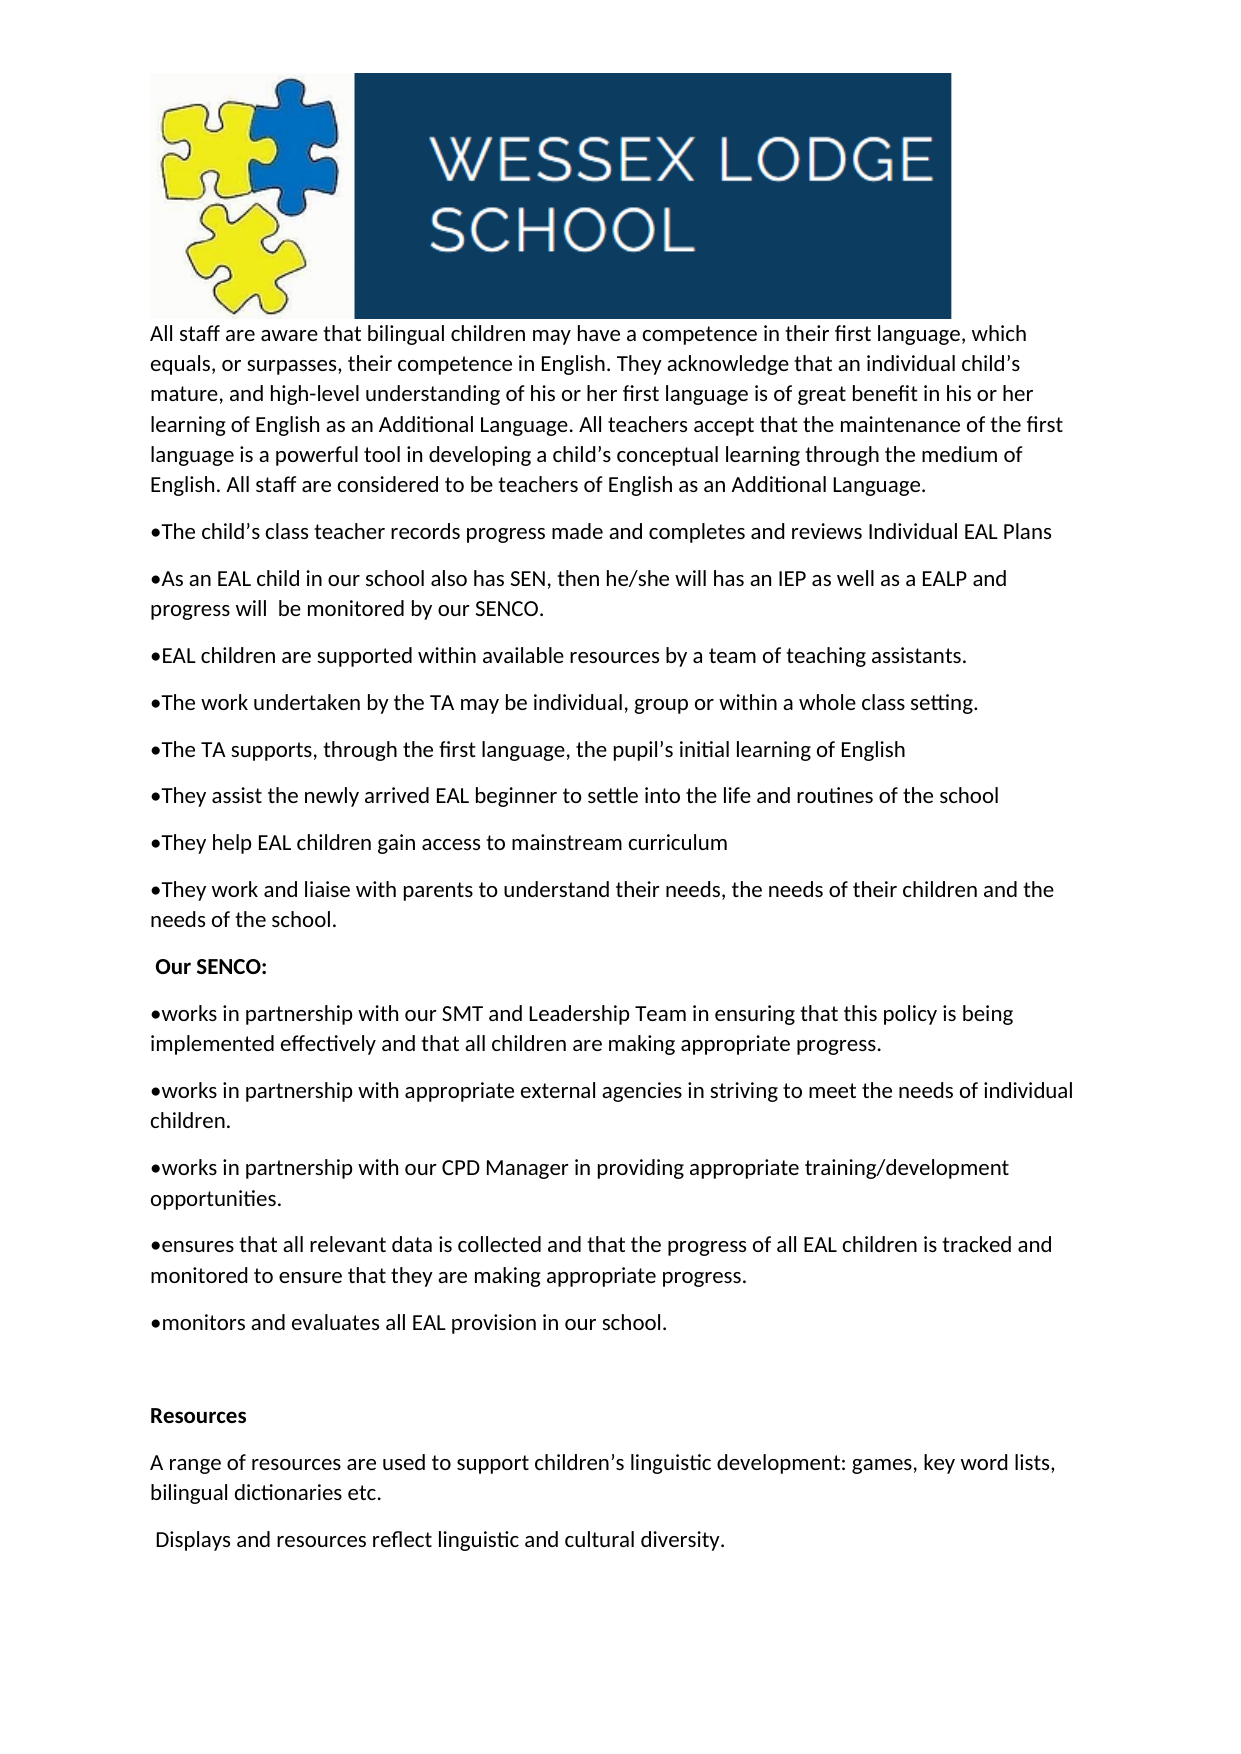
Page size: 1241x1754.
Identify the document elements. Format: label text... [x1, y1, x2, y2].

text •works in partnership with our CPD Manager in providing appropriate training/development opportunities. [150, 1153, 1090, 1212]
text •EAL children are supported within available resources by a team of teaching assistants. [150, 641, 1090, 669]
text •The child’s class teacher records progress made and completes and reviews Individual EAL Plans [150, 517, 1090, 545]
text Resources [150, 1401, 1090, 1429]
text •As an EAL child in our school also has SEN, then he/she will has an IEP as well as a EALP and progress will be monitored by our SENCO. [150, 564, 1090, 622]
text •The work undertaken by the TA may be individual, group or within a whole class setting. [150, 688, 1090, 716]
text Our SENCO: [150, 952, 1090, 980]
text Displays and resources reflect linguistic and cultural diversity. [150, 1525, 1090, 1553]
text A range of resources are used to support children’s linguistic development: games, key word lists, bilingual dictionaries etc. [150, 1448, 1090, 1506]
text •works in partnership with appropriate external agencies in striving to meet the needs of individual children. [150, 1076, 1090, 1134]
text •works in partnership with our SMT and Leadership Team in ensuring that this policy is being implemented effectively and that all children are making appropriate progress. [150, 999, 1090, 1057]
text •ensures that all relevant data is collected and that the progress of all EAL children is tracked and monitored to ensure that they are making appropriate progress. [150, 1231, 1090, 1289]
picture [150, 73, 952, 319]
text •They assist the newly arrived EAL beginner to settle into the life and routines of the school [150, 782, 1090, 809]
text •monitors and evaluates all EAL provision in our school. [150, 1308, 1090, 1336]
text •The TA supports, through the first language, the pupil’s initial learning of English [150, 735, 1090, 763]
text All staff are aware that bilingual children may have a competence in their first language, which equals, or surpasses, their competence in English. They acknowledge that an individual child’s mature, and high-level understanding of his or her first language is of great benefit in his or her learning of English as an Additional Language. All teachers accept that the maintenance of the first language is a powerful tool in developing a child’s conceptual learning through the medium of English. All staff are considered to be teachers of English as an Additional Language. [150, 319, 1090, 498]
text •They help EAL children gain access to mainstream curriculum [150, 828, 1090, 856]
text •They work and liaise with parents to understand their needs, the needs of their children and the needs of the school. [150, 875, 1090, 933]
